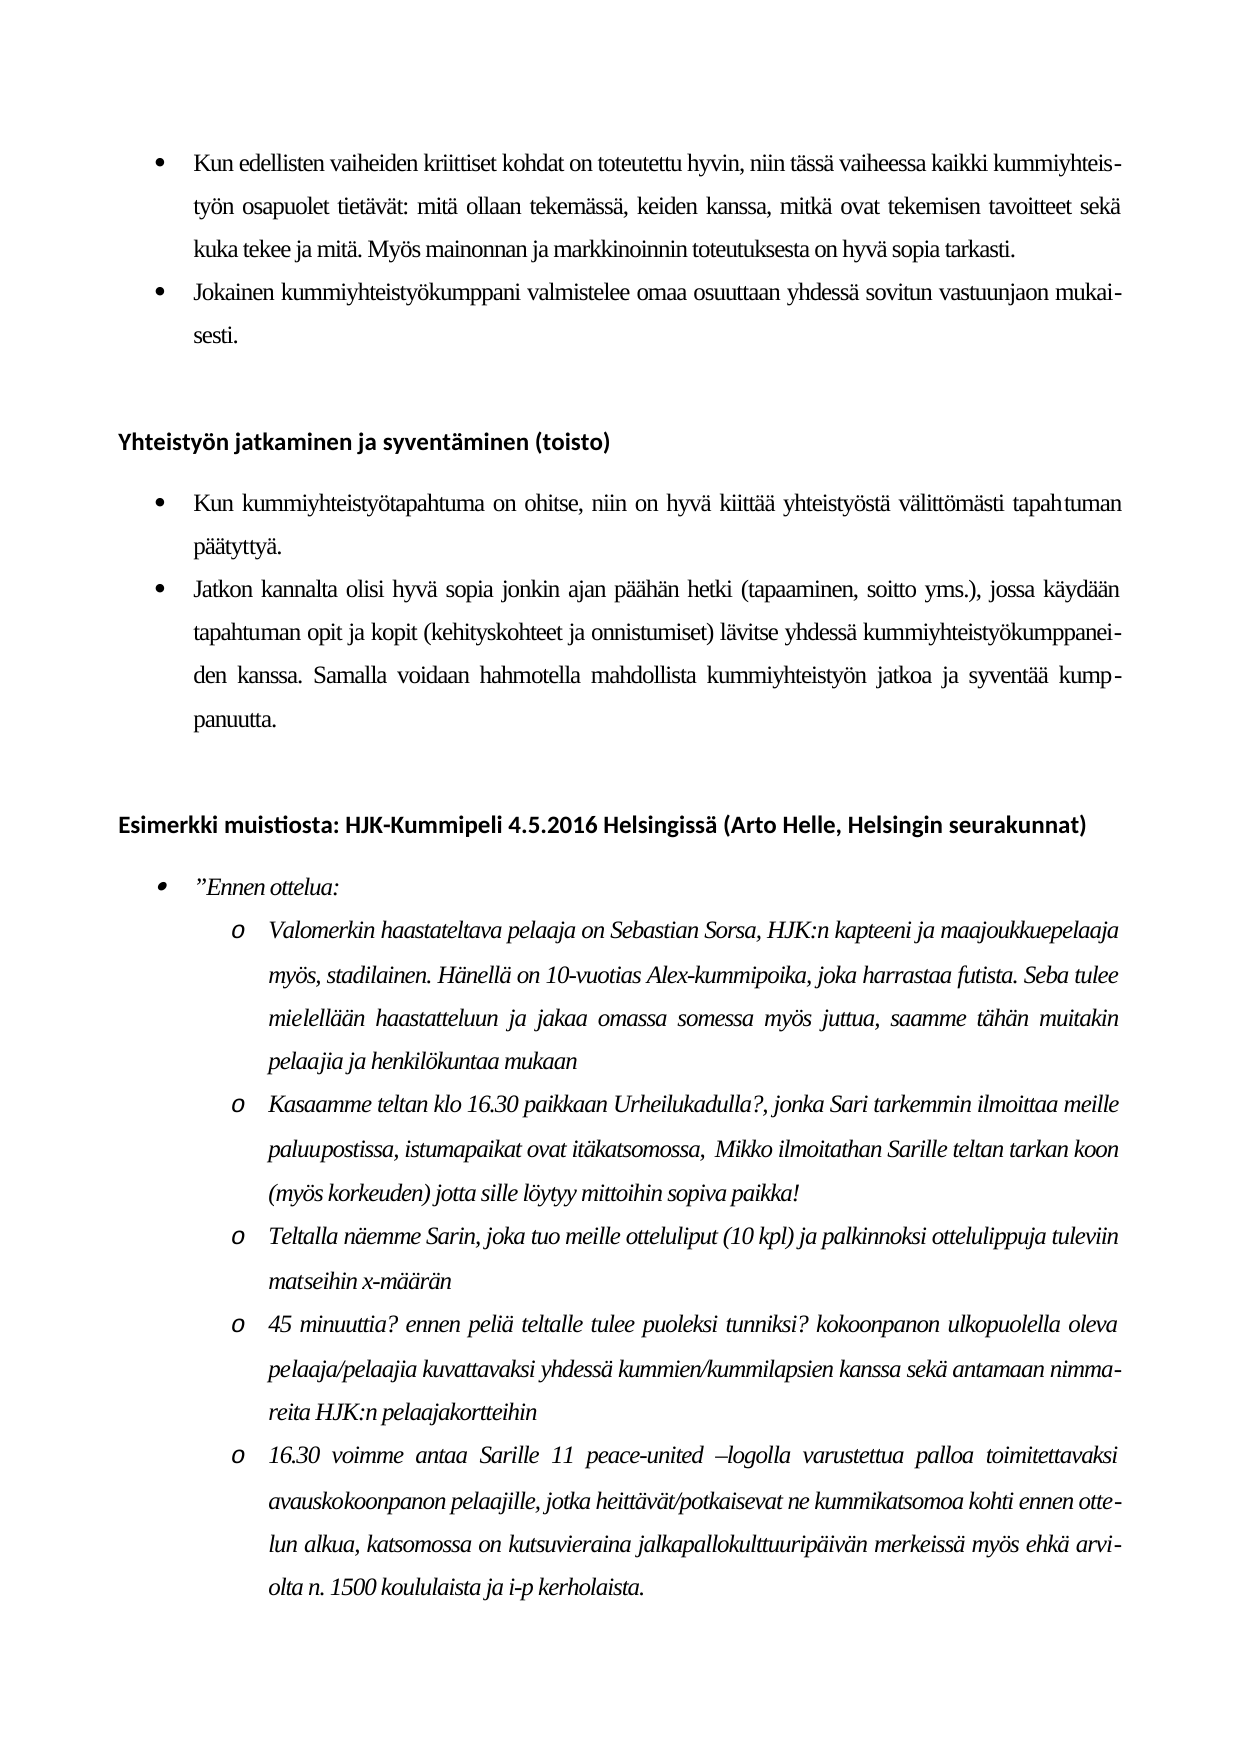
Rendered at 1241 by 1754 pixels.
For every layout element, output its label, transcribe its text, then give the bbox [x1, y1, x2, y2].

list Kun edellisten vaiheiden kriittiset kohdat on toteutettu hyvin, niin tässä vaiheessa kaikki kummiyhteistyön osapuolet tietävät: mitä ollaan tekemässä, keiden kanssa, mitkä ovat tekemisen tavoitteet sekä kuka tekee ja mitä. Myös mainonnan ja markkinoinnin toteutuksesta on hyvä sopia tarkasti. [156, 148, 1122, 263]
list Jokainen kummiyhteistyökumppani valmistelee omaa osuuttaan yhdessä sovitun vastuunjaon mukaisesti. [156, 277, 1122, 349]
list ”Ennen ottelua: [156, 872, 1122, 900]
list Kasaamme teltan klo 16.30 paikkaan Urheilukadulla?, jonka Sari tarkemmin ilmoittaa meille paluupostissa, istumapaikat ovat itäkatsomossa, Mikko ilmoitathan Sarille teltan tarkan koon (myös korkeuden) jotta sille löytyy mittoihin sopiva paikka! [231, 1089, 1122, 1206]
list Valomerkin haastateltava pelaaja on Sebastian Sorsa, HJK:n kapteeni ja maajoukkuepelaaja myös, stadilainen. Hänellä on 10-vuotias Alex-kummipoika, joka harrastaa futista. Seba tulee mielellään haastatteluun ja jakaa omassa somessa myös juttua, saamme tähän muitakin pelaajia ja henkilökuntaa mukaan [231, 915, 1122, 1075]
list 45 minuuttia? ennen peliä teltalle tulee puoleksi tunniksi? kokoonpanon ulkopuolella oleva pelaaja/pelaajia kuvattavaksi yhdessä kummien/kummilapsien kanssa sekä antamaan nimmareita HJK:n pelaajakortteihin [231, 1309, 1122, 1426]
text Esimerkki muistiosta: HJK-Kummipeli 4.5.2016 Helsingissä (Arto Helle, Helsingin seurakunnat) [118, 809, 1122, 840]
text Yhteistyön jatkaminen ja syventäminen (toisto) [118, 426, 1122, 456]
list Kun kummiyhteistyötapahtuma on ohitse, niin on hyvä kiittää yhteistyöstä välittömästi tapahtuman päätyttyä. [156, 488, 1122, 560]
list Jatkon kannalta olisi hyvä sopia jonkin ajan päähän hetki (tapaaminen, soitto yms.), jossa käydään tapahtuman opit ja kopit (kehityskohteet ja onnistumiset) lävitse yhdessä kummiyhteistyökumppaneiden kanssa. Samalla voidaan hahmotella mahdollista kummiyhteistyön jatkoa ja syventää kumppanuutta. [156, 574, 1122, 732]
list 16.30 voimme antaa Sarille 11 peace-united –logolla varustettua palloa toimitettavaksi avauskokoonpanon pelaajille, jotka heittävät/potkaisevat ne kummikatsomoa kohti ennen ottelun alkua, katsomossa on kutsuvieraina jalkapallokulttuuripäivän merkeissä myös ehkä arviolta n. 1500 koululaista ja i-p kerholaista. [231, 1441, 1122, 1601]
list Teltalla näemme Sarin, joka tuo meille otteluliput (10 kpl) ja palkinnoksi ottelulippuja tuleviin matseihin x-määrän [231, 1221, 1122, 1295]
